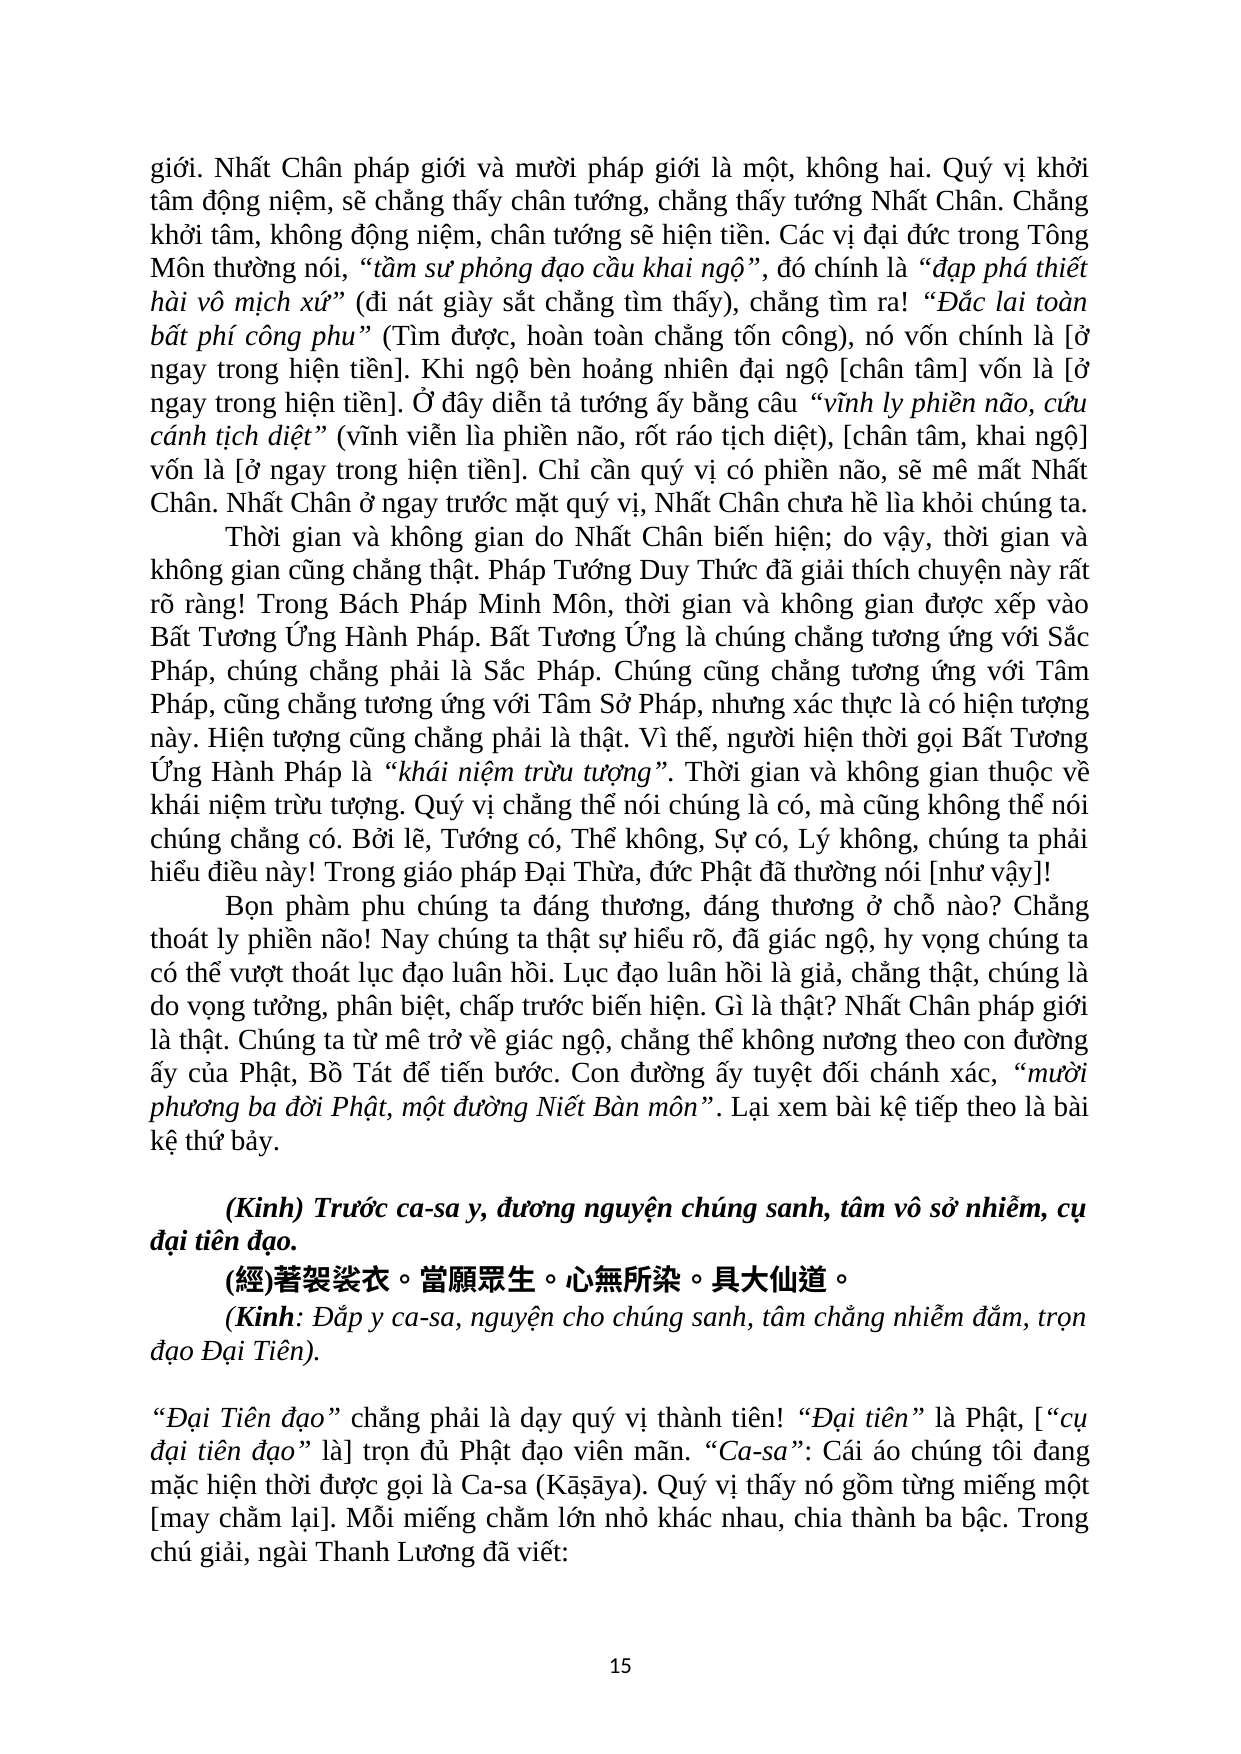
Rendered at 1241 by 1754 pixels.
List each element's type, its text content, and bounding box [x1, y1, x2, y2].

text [150, 150, 1090, 519]
text “Đại Tiên đạo” chẳng phải là dạy quý vị thành tiên! “Đại tiên” là Phật, [“cụ đại tiên đạo” là] trọn đủ Phật đạo viên mãn. “Ca-sa”: Cái áo chúng tôi đang mặc hiện thời được gọi là Ca-sa (Kāṣāya). Quý vị thấy nó gồm từng miếng một [may chằm lại]. Mỗi miếng chằm lớn nhỏ khác nhau, chia thành ba bậc. Trong chú giải, ngài Thanh Lương đã viết: [150, 1366, 1090, 1568]
text (經)著袈裟衣。當願眾生。心無所染。具大仙道。 [150, 1257, 1090, 1299]
text Bọn phàm phu chúng ta đáng thương, đáng thương ở chỗ nào? Chẳng thoát ly phiền não! Nay chúng ta thật sự hiểu rõ, đã giác ngộ, hy vọng chúng ta có thể vượt thoát lục đạo luân hồi. Lục đạo luân hồi là giả, chẳng thật, chúng là do vọng tưởng, phân biệt, chấp trước biến hiện. Gì là thật? Nhất Chân pháp giới là thật. Chúng ta từ mê trở về giác ngộ, chẳng thể không nương theo con đường ấy của Phật, Bồ Tát để tiến bước. Con đường ấy tuyệt đối chánh xác, “mười phương ba đời Phật, một đường Niết Bàn môn”. Lại xem bài kệ tiếp theo là bài kệ thứ bảy. [150, 888, 1090, 1156]
text (Kinh) Trước ca-sa y, đương nguyện chúng sanh, tâm vô sở nhiễm, cụ đại tiên đạo. [150, 1190, 1090, 1257]
text Thời gian và không gian do Nhất Chân biến hiện; do vậy, thời gian và không gian cũng chẳng thật. Pháp Tướng Duy Thức đã giải thích chuyện này rất rõ ràng! Trong Bách Pháp Minh Môn, thời gian và không gian được xếp vào Bất Tương Ứng Hành Pháp. Bất Tương Ứng là chúng chẳng tương ứng với Sắc Pháp, chúng chẳng phải là Sắc Pháp. Chúng cũng chẳng tương ứng với Tâm Pháp, cũng chẳng tương ứng với Tâm Sở Pháp, nhưng xác thực là có hiện tượng này. Hiện tượng cũng chẳng phải là thật. Vì thế, người hiện thời gọi Bất Tương Ứng Hành Pháp là “khái niệm trừu tượng”. Thời gian và không gian thuộc về khái niệm trừu tượng. Quý vị chẳng thể nói chúng là có, mà cũng không thể nói chúng chẳng có. Bởi lẽ, Tướng có, Thể không, Sự có, Lý không, chúng ta phải hiểu điều này! Trong giáo pháp Đại Thừa, đức Phật đã thường nói [như vậy]! [150, 519, 1090, 888]
text (Kinh: Đắp y ca-sa, nguyện cho chúng sanh, tâm chẳng nhiễm đắm, trọn đạo Đại Tiên). [150, 1299, 1090, 1366]
